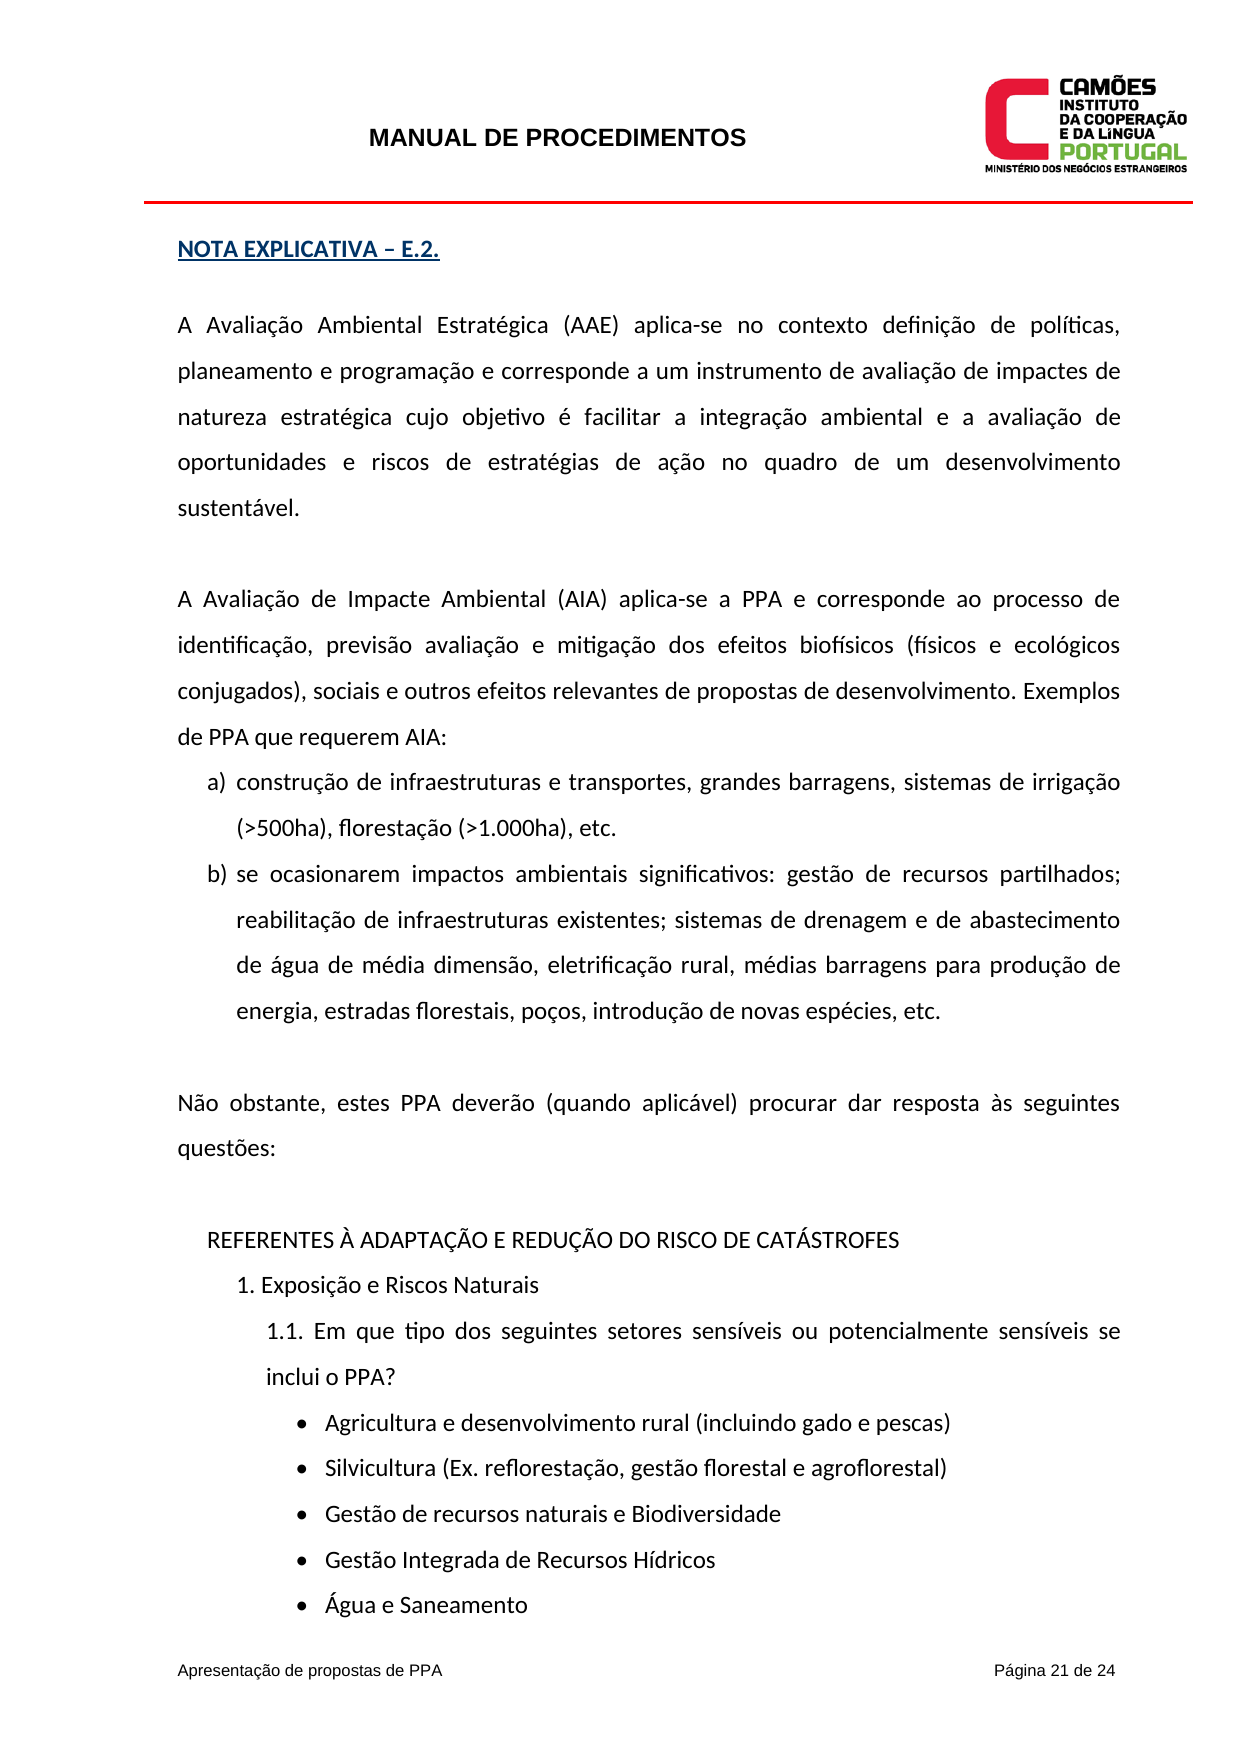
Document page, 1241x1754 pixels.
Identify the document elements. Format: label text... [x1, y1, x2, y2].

text • Gestão Integrada de Recursos Hídricos [295, 1544, 1122, 1574]
text 1.1. Em que tipo dos seguintes setores sensíveis ou potencialmente sensíveis se inclui o PPA? [266, 1315, 1122, 1392]
text A Avaliação de Impacte Ambiental (AIA) aplica-se a PPA e corresponde ao processo de identificação, previsão avaliação e mitigação dos efeitos biofísicos (físicos e ecológicos conjugados), sociais e outros efeitos relevantes de propostas de desenvolvimento. Exemplos de PPA que requerem AIA: [177, 584, 1122, 751]
text 1. Exposição e Riscos Naturais [236, 1269, 1122, 1300]
text Não obstante, estes PPA deverão (quando aplicável) procurar dar resposta às seguintes questões: [177, 1087, 1122, 1163]
picture [982, 73, 1190, 173]
text NOTA EXPLICATIVA – E.2. [177, 233, 1122, 263]
text • Gestão de recursos naturais e Biodiversidade [295, 1498, 1122, 1529]
text • Silvicultura (Ex. reflorestação, gestão florestal e agroflorestal) [295, 1452, 1122, 1483]
text b) se ocasionarem impactos ambientais significativos: gestão de recursos partilhados; reabilitação de infraestruturas existentes; sistemas de drenagem e de abastecimento de água de média dimensão, eletrificação rural, médias barragens para produção de energia, estradas florestais, poços, introdução de novas espécies, etc. [207, 858, 1122, 1026]
text • Água e Saneamento [295, 1590, 1122, 1620]
text REFERENTES À ADAPTAÇÃO E REDUÇÃO DO RISCO DE CATÁSTROFES [207, 1224, 1122, 1254]
text a) construção de infraestruturas e transportes, grandes barragens, sistemas de irrigação (>500ha), florestação (>1.000ha), etc. [207, 767, 1122, 843]
text • Agricultura e desenvolvimento rural (incluindo gado e pescas) [295, 1407, 1122, 1437]
text A Avaliação Ambiental Estratégica (AAE) aplica-se no contexto definição de políticas, planeamento e programação e corresponde a um instrumento de avaliação de impactes de natureza estratégica cujo objetivo é facilitar a integração ambiental e a avaliação de oportunidades e riscos de estratégias de ação no quadro de um desenvolvimento sustentável. [177, 309, 1122, 523]
